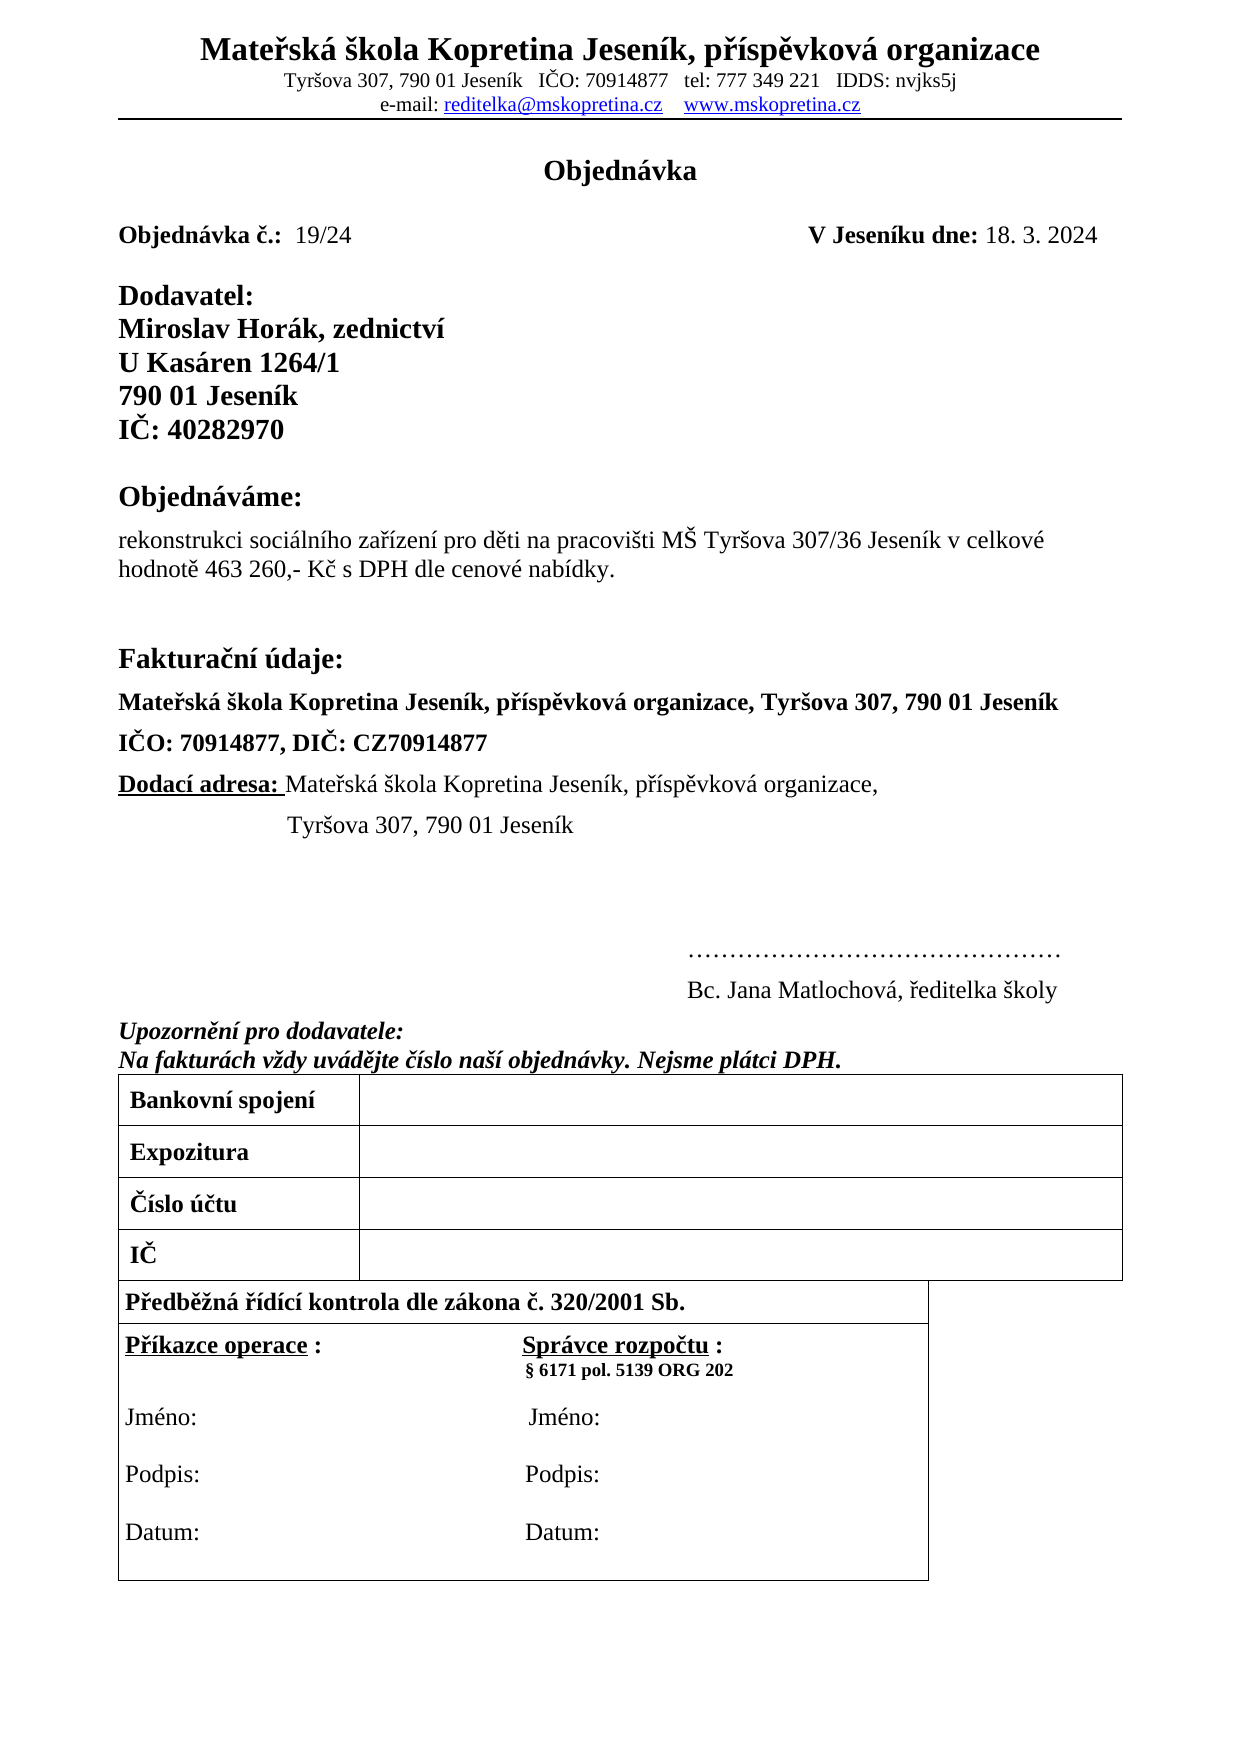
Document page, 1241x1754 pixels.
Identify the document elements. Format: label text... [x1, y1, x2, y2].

text 790 01 Jeseník [118, 378, 1122, 412]
text Mateřská škola Kopretina Jeseník, příspěvková organizace, Tyršova 307, 790 01 Jeseník [118, 687, 1122, 716]
text Tyršova 307, 790 01 Jeseník [118, 810, 1122, 839]
text Na fakturách vždy uvádějte číslo naší objednávky. Nejsme plátci DPH. [118, 1045, 1122, 1073]
text ……………………………………… [118, 934, 1122, 962]
text IČ: 40282970 [118, 412, 1122, 446]
text Fakturační údaje: [118, 641, 1122, 674]
text e-mail: reditelka@mskopretina.cz www.mskopretina.cz [118, 92, 1122, 118]
table_cell Expozitura [119, 1126, 359, 1177]
text Mateřská škola Kopretina Jeseník, příspěvková organizace [118, 29, 1122, 68]
table_header Bankovní spojení [119, 1075, 359, 1125]
text Dodací adresa: Mateřská škola Kopretina Jeseník, příspěvková organizace, [118, 769, 1122, 798]
text Objednáváme: [118, 479, 1122, 513]
table_cell IČ [119, 1230, 359, 1280]
table_cell [360, 1126, 1122, 1177]
text Miroslav Horák, zednictví [118, 311, 1122, 345]
text Tyršova 307, 790 01 Jeseník IČO: 70914877 tel: 777 349 221 IDDS: nvjks5j [118, 68, 1122, 92]
text Objednávka č.: 19/24 V Jeseníku dne: 18. 3. 2024 [118, 220, 1122, 249]
text Upozornění pro dodavatele: [118, 1016, 1122, 1045]
text Bc. Jana Matlochová, ředitelka školy [118, 975, 1122, 1003]
table_cell [360, 1230, 1122, 1280]
text U Kasáren 1264/1 [118, 345, 1122, 378]
text Objednávka [118, 153, 1122, 187]
table_header [360, 1075, 1122, 1125]
text rekonstrukci sociálního zařízení pro děti na pracovišti MŠ Tyršova 307/36 Jeseník v celkové hodnotě 463 260,- Kč s DPH dle cenové nabídky. [118, 525, 1122, 582]
table_header Předběžná řídící kontrola dle zákona č. 320/2001 Sb. [119, 1281, 928, 1322]
text IČO: 70914877, DIČ: CZ70914877 [118, 728, 1122, 757]
table_cell [360, 1178, 1122, 1228]
text Dodavatel: [118, 278, 1122, 311]
table_cell Příkazce operace : Správce rozpočtu : § 6171 pol. 5139 ORG 202 Jméno: Jméno: Podpis: Podpis: Datum: Datum: [119, 1324, 928, 1580]
table_cell Číslo účtu [119, 1178, 359, 1228]
